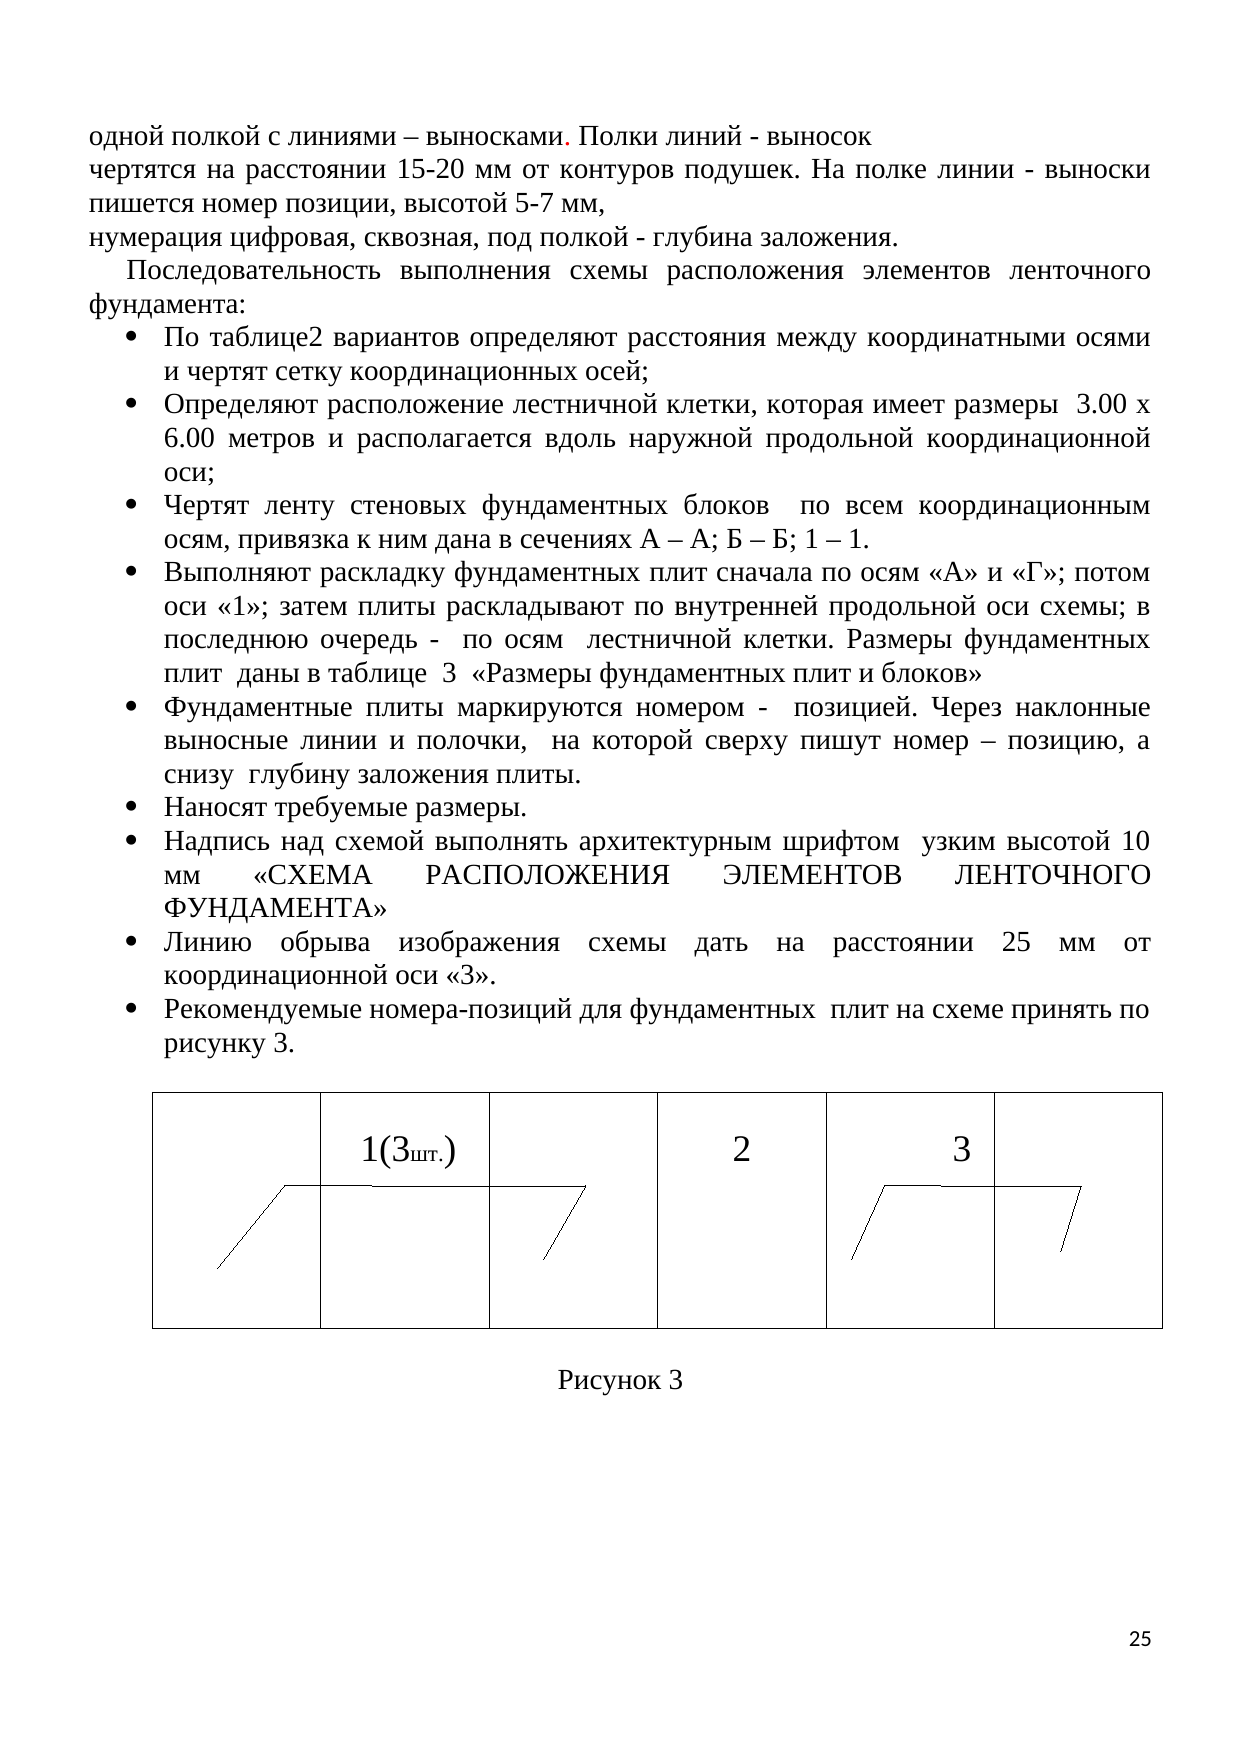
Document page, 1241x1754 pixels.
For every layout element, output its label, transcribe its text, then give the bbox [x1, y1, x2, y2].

table_header [153, 1093, 320, 1328]
list По таблице2 вариантов определяют расстояния между координатными осями и чертят сетку координационных осей; [126, 319, 1152, 387]
list Линию обрыва изображения схемы дать на расстоянии от координационной оси «3». [126, 924, 1152, 991]
list Выполняют раскладку фундаментных плит сначала по осям «А» и «Г»; потом оси «1»; затем плиты раскладывают по внутренней продольной оси схемы; в последнюю очередь - по осям лестничной клетки. Размеры фундаментных плит даны в таблице 3 «Размеры фундаментных плит и блоков» [126, 554, 1152, 689]
table_header [490, 1093, 657, 1328]
table_header 3 [827, 1093, 994, 1328]
table_header [995, 1093, 1162, 1328]
list Фундаментные плиты маркируются номером - позицией. Через наклонные выносные линии и полочки, на которой сверху пишут номер – позицию, а снизу глубину заложения плиты. [126, 689, 1152, 789]
list Рекомендуемые номера-позиций для фундаментных плит на схеме принять по рисунку 3. [126, 991, 1152, 1058]
text Последовательность выполнения схемы расположения элементов ленточного фундамента: [89, 252, 1152, 319]
list Надпись над схемой выполнять архитектурным шрифтом узким высотой «СХЕМА РАСПОЛОЖЕНИЯ ЭЛЕМЕНТОВ ЛЕНТОЧНОГО ФУНДАМЕНТА» [126, 823, 1152, 924]
table_header 2 [658, 1093, 826, 1328]
text чертятся на расстоянии 15- от контуров подушек. На полке линии - выноски пишется номер позиции, высотой 5-, [89, 152, 1152, 219]
text нумерация цифровая, сквозная, под полкой - глубина заложения. [89, 219, 1152, 252]
text одной полкой с линиями – выносками. Полки линий - выносок [89, 118, 1152, 152]
list Наносят требуемые размеры. [126, 789, 1152, 823]
list Чертят ленту стеновых фундаментных блоков по всем координационным осям, привязка к ним дана в сечениях А – А; Б – Б; 1 – 1. [126, 487, 1152, 554]
table_header 1(3шт.) [321, 1093, 489, 1328]
text Рисунок 3 [89, 1362, 1152, 1396]
list Определяют расположение лестничной клетки, которая имеет размеры 3.00 х 6.00 метров и располагается вдоль наружной продольной координационной оси; [126, 387, 1152, 487]
